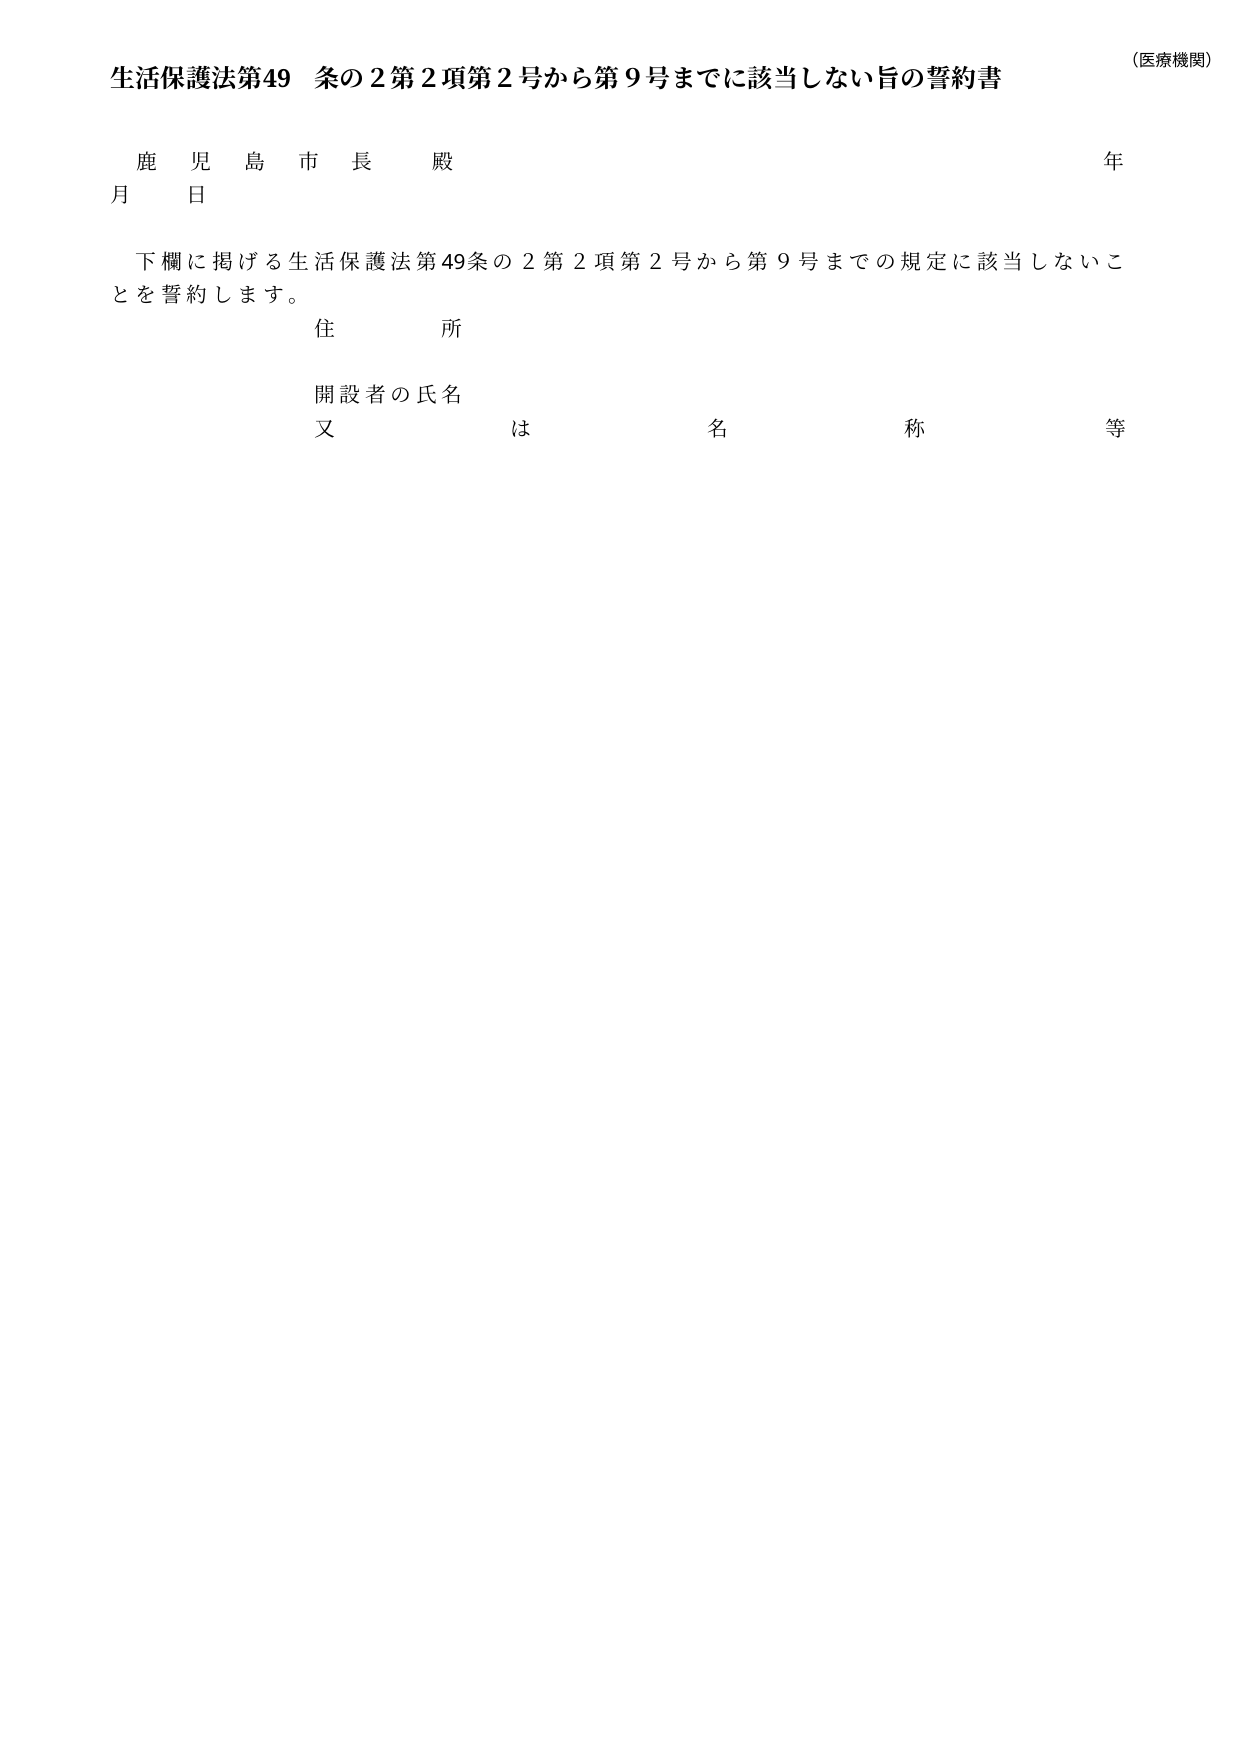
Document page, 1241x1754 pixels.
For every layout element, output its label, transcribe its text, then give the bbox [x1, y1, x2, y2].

text 又は名称等 [312, 410, 1131, 477]
text 住 所 [312, 310, 1131, 344]
text 鹿 児 島 市 長 殿 年 月 日 [110, 144, 1131, 210]
text 生活保護法第49条の２第２項第２号から第９号までに該当しない旨の誓約書 [110, 44, 1131, 110]
text 下欄に掲げる生活保護法第49条の２第２項第２号から第９号までの規定に該当しないことを誓約します。 [110, 244, 1131, 310]
text 開設者の氏名 [312, 377, 1131, 410]
